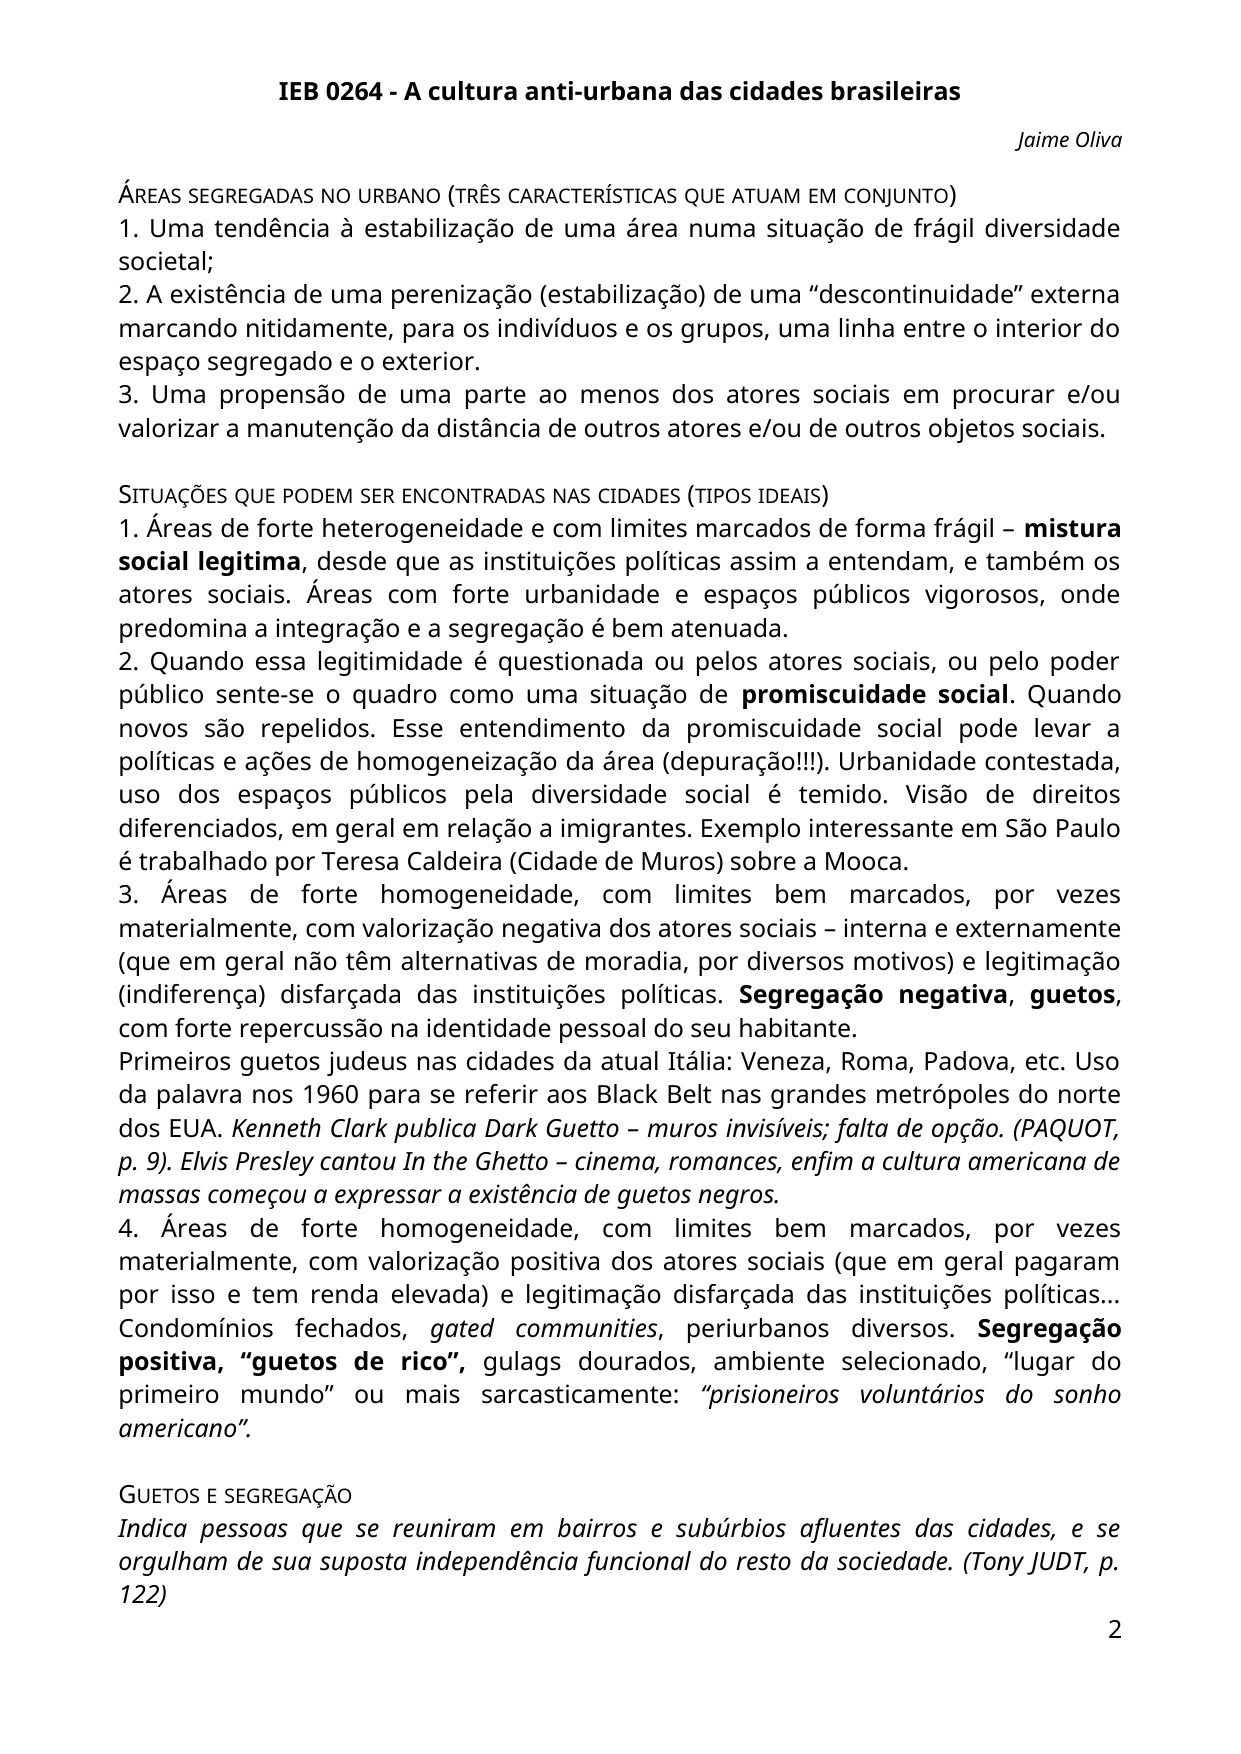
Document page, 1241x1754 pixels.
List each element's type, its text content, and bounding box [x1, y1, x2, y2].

text 3. Áreas de forte homogeneidade, com limites bem marcados, por vezes materialmente, com valorização negativa dos atores sociais – interna e externamente (que em geral não têm alternativas de moradia, por diversos motivos) e legitimação (indiferença) disfarçada das instituições políticas. Segregação negativa, guetos, com forte repercussão na identidade pessoal do seu habitante. [118, 877, 1122, 1044]
text Primeiros guetos judeus nas cidades da atual Itália: Veneza, Roma, Padova, etc. Uso da palavra nos 1960 para se referir aos Black Belt nas grandes metrópoles do norte dos EUA. Kenneth Clark publica Dark Guetto – muros invisíveis; falta de opção. (PAQUOT, p. 9). Elvis Presley cantou In the Ghetto – cinema, romances, enfim a cultura americana de massas começou a expressar a existência de guetos negros. [118, 1044, 1122, 1211]
text 1. Áreas de forte heterogeneidade e com limites marcados de forma frágil – mistura social legitima, desde que as instituições políticas assim a entendam, e também os atores sociais. Áreas com forte urbanidade e espaços públicos vigorosos, onde predomina a integração e a segregação é bem atenuada. [118, 511, 1122, 644]
text 2. Quando essa legitimidade é questionada ou pelos atores sociais, ou pelo poder público sente-se o quadro como uma situação de promiscuidade social. Quando novos são repelidos. Esse entendimento da promiscuidade social pode levar a políticas e ações de homogeneização da área (depuração!!!). Urbanidade contestada, uso dos espaços públicos pela diversidade social é temido. Visão de direitos diferenciados, em geral em relação a imigrantes. Exemplo interessante em São Paulo é trabalhado por Teresa Caldeira (Cidade de Muros) sobre a Mooca. [118, 644, 1122, 877]
text Guetos e segregação [118, 1477, 1122, 1511]
text 1. Uma tendência à estabilização de uma área numa situação de frágil diversidade societal; [118, 211, 1122, 277]
text Situações que podem ser encontradas nas cidades (tipos ideais) [118, 477, 1122, 511]
text Áreas segregadas no urbano (três características que atuam em conjunto) [118, 177, 1122, 211]
text Indica pessoas que se reuniram em bairros e subúrbios afluentes das cidades, e se orgulham de sua suposta independência funcional do resto da sociedade. (Tony JUDT, p. 122) [118, 1511, 1122, 1611]
text 3. Uma propensão de uma parte ao menos dos atores sociais em procurar e/ou valorizar a manutenção da distância de outros atores e/ou de outros objetos sociais. [118, 377, 1122, 444]
text 4. Áreas de forte homogeneidade, com limites bem marcados, por vezes materialmente, com valorização positiva dos atores sociais (que em geral pagaram por isso e tem renda elevada) e legitimação disfarçada das instituições políticas... Condomínios fechados, gated communities, periurbanos diversos. Segregação positiva, “guetos de rico”, gulags dourados, ambiente selecionado, “lugar do primeiro mundo” ou mais sarcasticamente: “prisioneiros voluntários do sonho americano”. [118, 1211, 1122, 1444]
text 2. A existência de uma perenização (estabilização) de uma “descontinuidade” externa marcando nitidamente, para os indivíduos e os grupos, uma linha entre o interior do espaço segregado e o exterior. [118, 277, 1122, 377]
